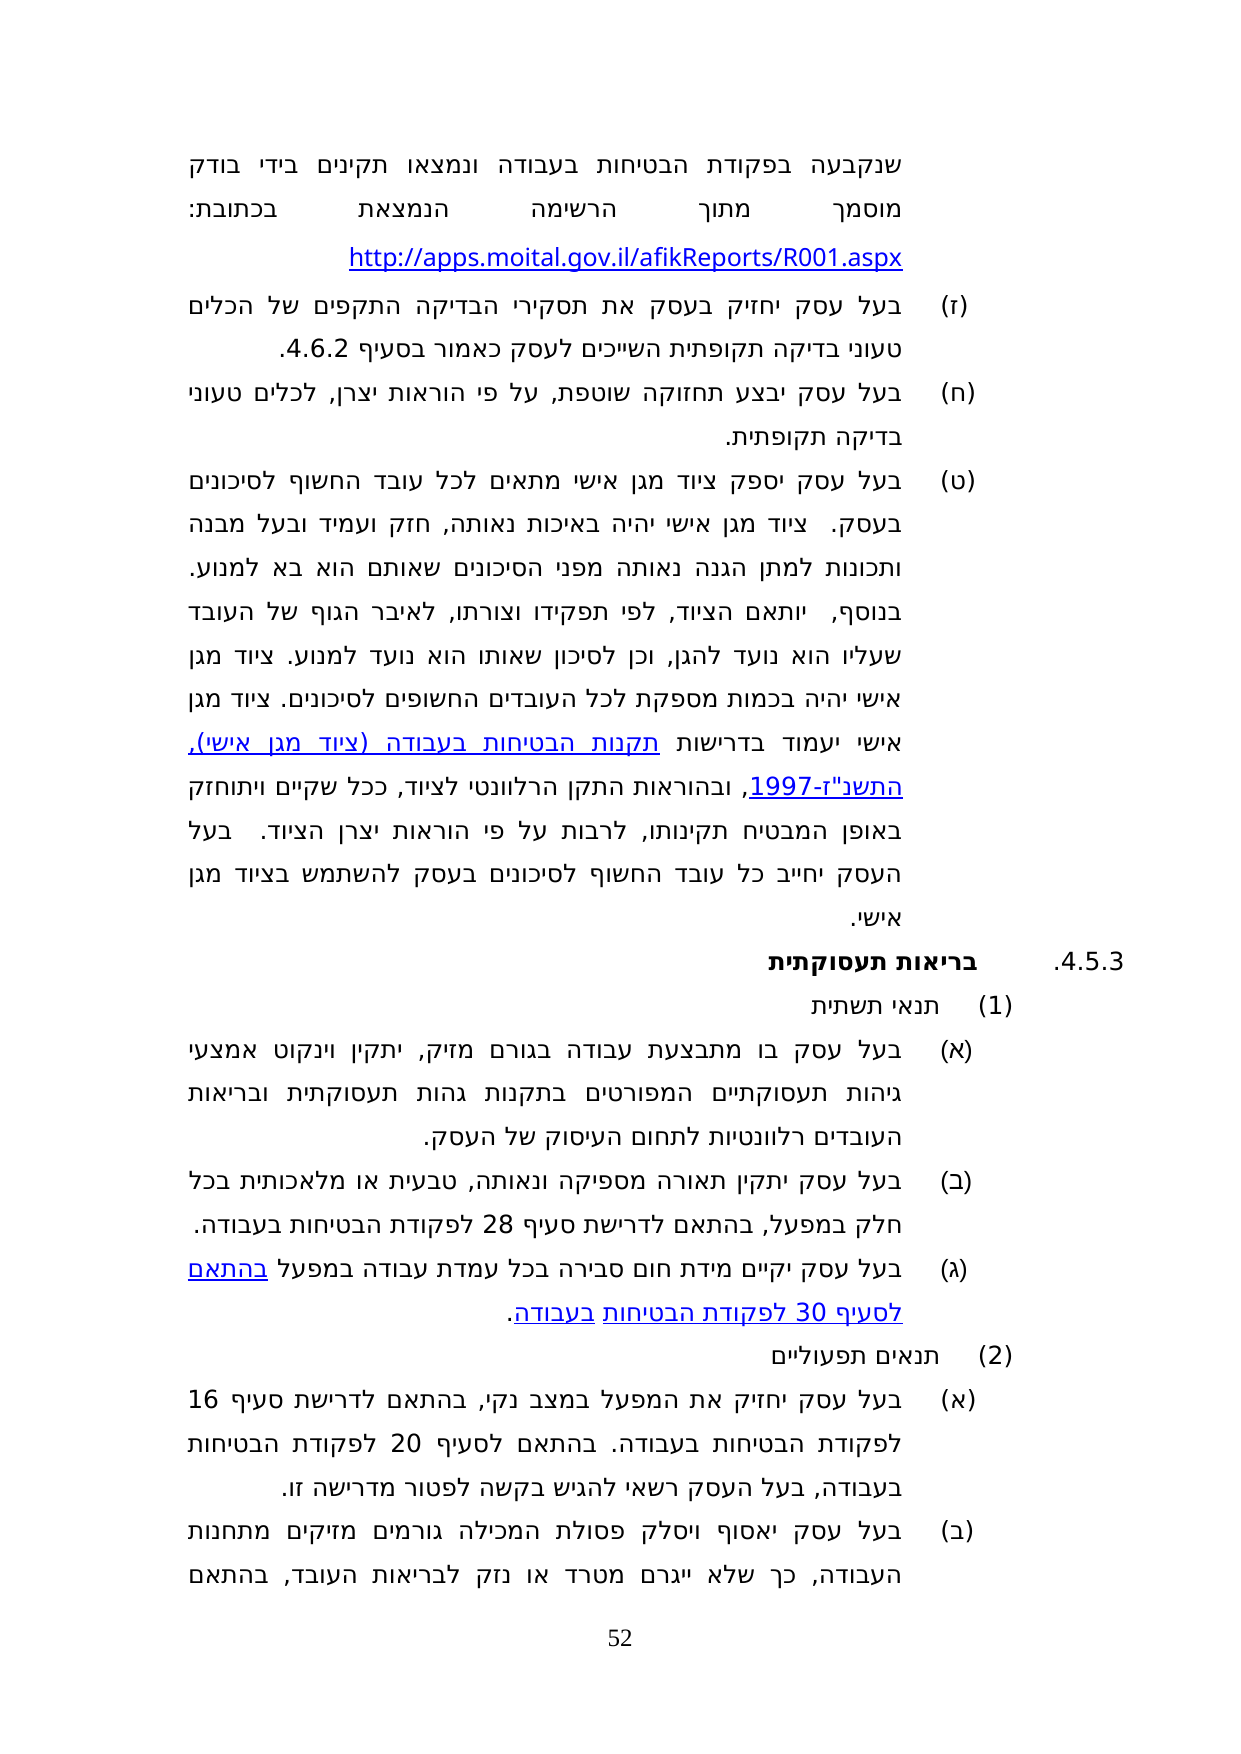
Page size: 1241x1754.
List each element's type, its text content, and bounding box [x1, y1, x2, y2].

list בעל עסק יחזיק בעסק את תסקירי הבדיקה התקפים של הכלים טעוני בדיקה תקופתית השייכים לעסק כאמור בסעיף 4.6.2. [187, 291, 940, 364]
list תנאי תשתית [187, 991, 978, 1020]
list בעל עסק יחזיק את המפעל במצב נקי, בהתאם לדרישת סעיף 16 לפקודת הבטיחות בעבודה. בהתאם לסעיף 20 לפקודת הבטיחות בעבודה, בעל העסק רשאי להגיש בקשה לפטור מדרישה זו. [187, 1385, 940, 1502]
list בעל עסק יבצע תחזוקה שוטפת, על פי הוראות יצרן, לכלים טעוני בדיקה תקופתית. [187, 378, 940, 451]
list בעל עסק יספק ציוד מגן אישי מתאים לכל עובד החשוף לסיכונים בעסק. ציוד מגן אישי יהיה באיכות נאותה, חזק ועמיד ובעל מבנה ותכונות למתן הגנה נאותה מפני הסיכונים שאותם הוא בא למנוע. בנוסף, יותאם הציוד, לפי תפקידו וצורתו, לאיבר הגוף של העובד שעליו הוא נועד להגן, וכן לסיכון שאותו הוא נועד למנוע. ציוד מגן אישי יהיה בכמות מספקת לכל העובדים החשופים לסיכונים. ציוד מגן אישי יעמוד בדרישות תקנות הבטיחות בעבודה (ציוד מגן אישי), התשנ"ז-1997, ובהוראות התקן הרלוונטי לציוד, ככל שקיים ויתוחזק באופן המבטיח תקינותו, לרבות על פי הוראות יצרן הציוד. בעל העסק יחייב כל עובד החשוף לסיכונים בעסק להשתמש בציוד מגן אישי. [187, 466, 940, 933]
list תנאים תפעוליים [187, 1342, 978, 1371]
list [187, 150, 940, 274]
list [187, 1517, 940, 1589]
list בעל עסק יתקין תאורה מספיקה ונאותה, טבעית או מלאכותית בכל חלק במפעל, בהתאם לדרישת סעיף 28 לפקודת הבטיחות בעבודה. [187, 1166, 940, 1239]
list בעל עסק יקיים מידת חום סבירה בכל עמדת עבודה במפעל בהתאם לסעיף 30 לפקודת הבטיחות בעבודה. [187, 1254, 940, 1327]
list בריאות תעסוקתית [187, 947, 1053, 976]
list בעל עסק בו מתבצעת עבודה בגורם מזיק, יתקין וינקוט אמצעי גיהות תעסוקתיים המפורטים בתקנות גהות תעסוקתית ובריאות העובדים רלוונטיות לתחום העיסוק של העסק. [187, 1035, 940, 1152]
